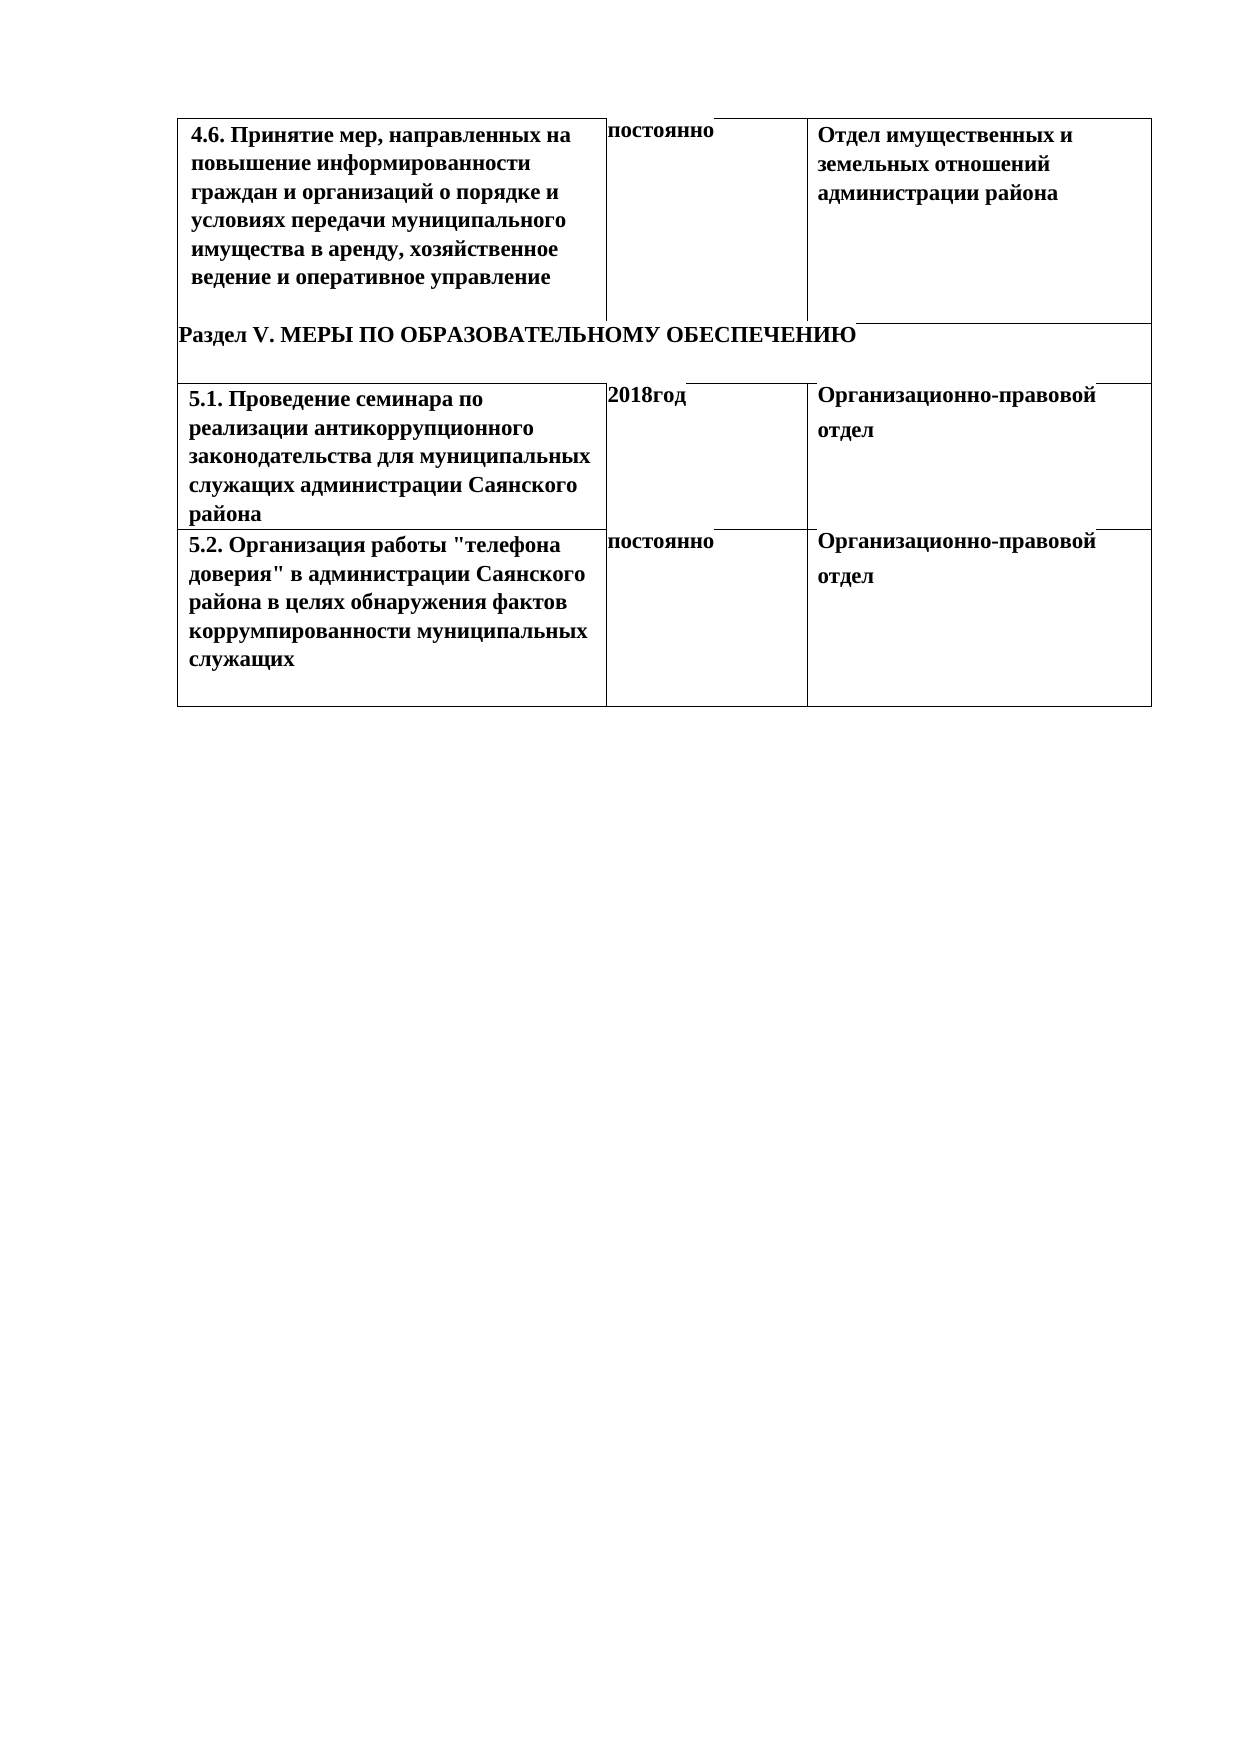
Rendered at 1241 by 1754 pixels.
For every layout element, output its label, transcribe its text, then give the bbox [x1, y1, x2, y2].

table_cell постоянно [607, 119, 807, 321]
table_cell Раздел V. МЕРЫ ПО ОБРАЗОВАТЕЛЬНОМУ ОБЕСПЕЧЕНИЮ [178, 324, 1151, 383]
table_cell 5.2. Организация работы "телефона доверия" в администрации Саянского района в целях обнаружения фактов коррумпированности муниципальных служащих [178, 530, 606, 706]
table_cell 4.6. Принятие мер, направленных на повышение информированности граждан и организаций о порядке и условиях передачи муниципального имущества в аренду, хозяйственное ведение и оперативное управление [178, 119, 606, 321]
table_cell Отдел имущественных и земельных отношений администрации района [808, 119, 1151, 323]
table_cell Организационно-правовой отдел [808, 530, 1151, 706]
table_cell 2018год [607, 384, 807, 529]
table_cell 5.1. Проведение семинара по реализации антикоррупционного законодательства для муниципальных служащих администрации Саянского района [178, 384, 606, 529]
table_cell постоянно [607, 530, 807, 706]
table_cell Организационно-правовой отдел [808, 384, 1151, 529]
